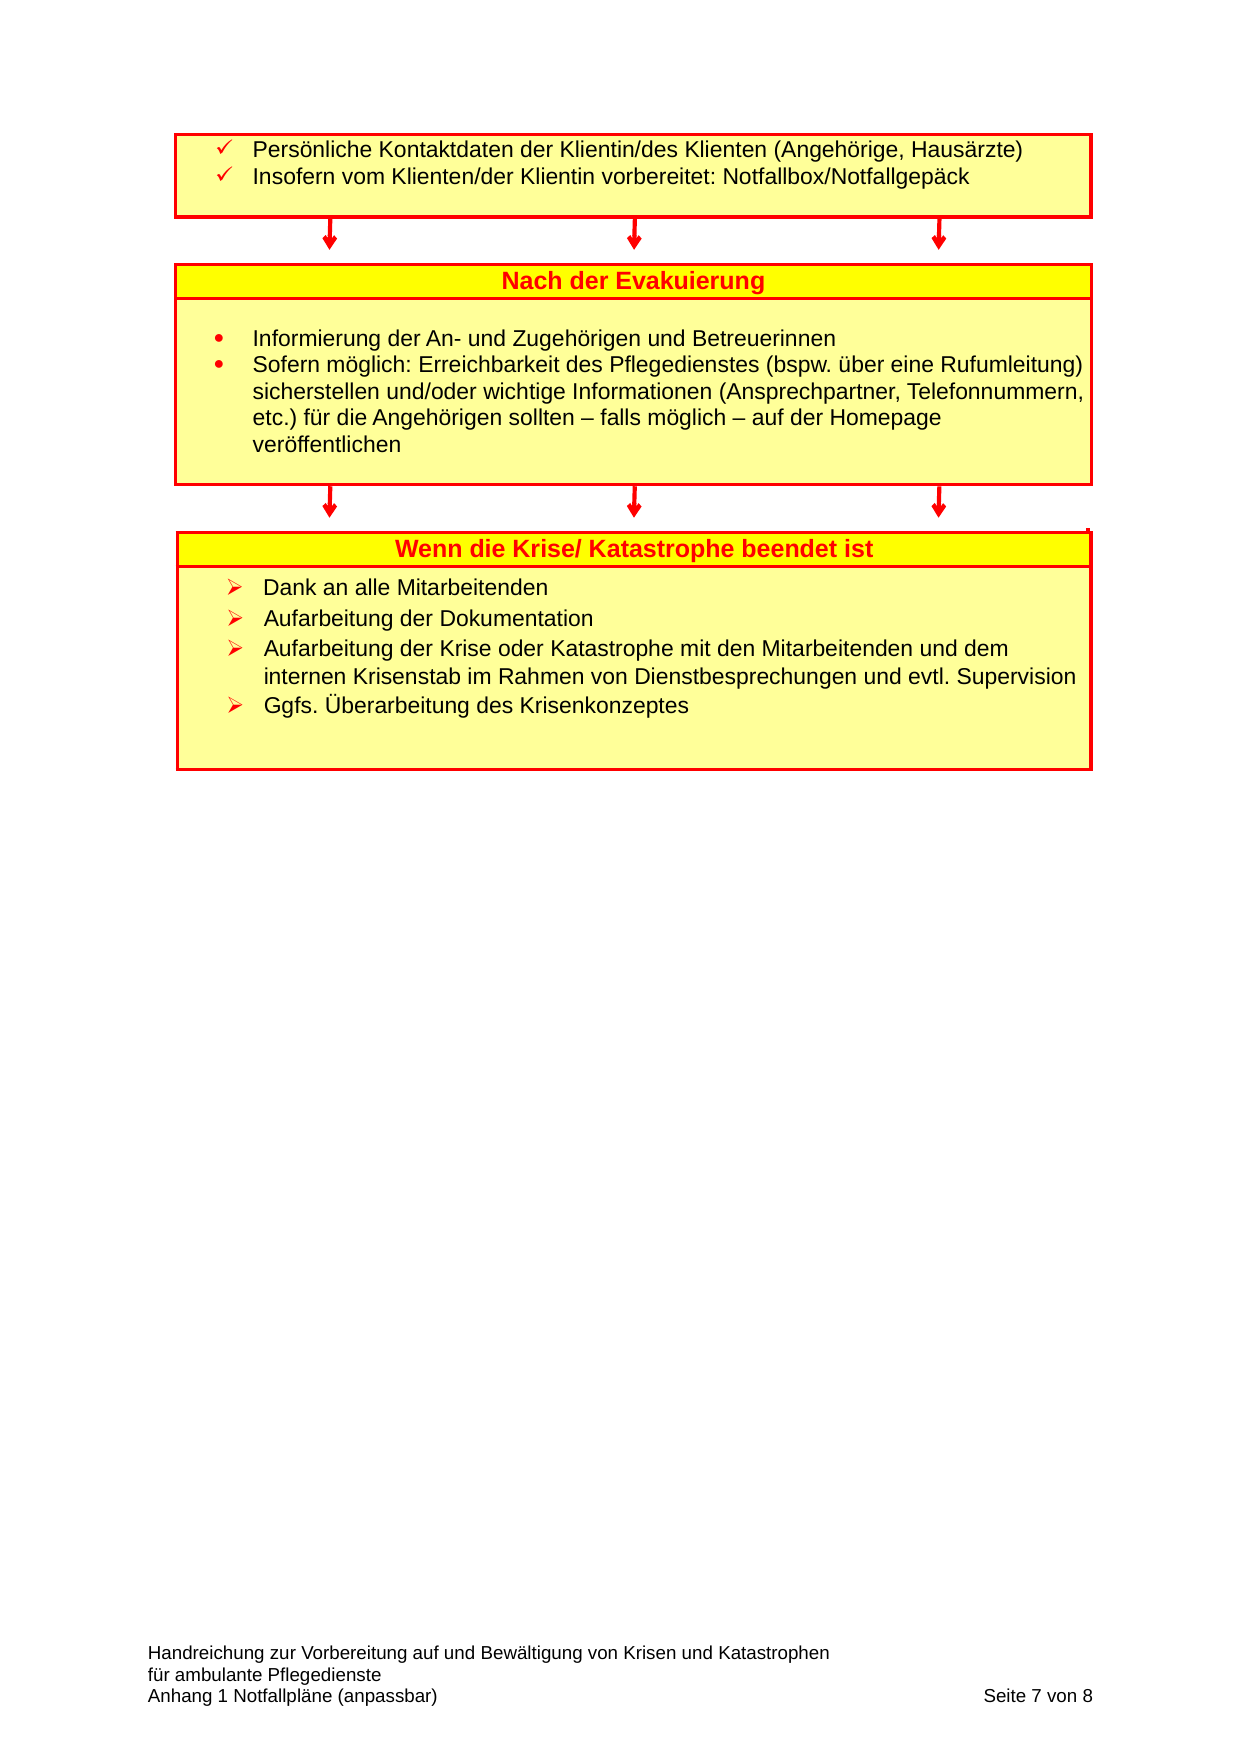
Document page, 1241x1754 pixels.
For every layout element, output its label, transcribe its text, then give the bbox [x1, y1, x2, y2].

table_header [480, 486, 785, 531]
table_header Nach der Evakuierung [177, 266, 1090, 297]
table_header [785, 219, 1089, 263]
table_cell Informierung der An- und Zugehörigen und Betreuerinnen Sofern möglich: Erreichbarkeit des Pflegedienstes (bspw. über eine Rufumleitung) sicherstellen und/oder wichtige Informationen (Ansprechpartner, Telefonnummern, etc.) für die Angehörigen sollten – falls möglich – auf der Homepage veröffentlichen [177, 300, 1090, 483]
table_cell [177, 136, 1089, 215]
table_cell Dank an alle Mitarbeitenden Aufarbeitung der Dokumentation Aufarbeitung der Krise oder Katastrophe mit den Mitarbeitenden und dem internen Krisenstab im Rahmen von Dienstbesprechungen und evtl. Supervision Ggfs. Überarbeitung des Krisenkonzeptes [179, 568, 1089, 768]
table_header [785, 486, 1089, 531]
table_header [176, 219, 480, 263]
table_header [480, 219, 785, 263]
table_cell Wenn die Krise/ Katastrophe beendet ist [179, 534, 1089, 565]
table_header [176, 486, 480, 531]
